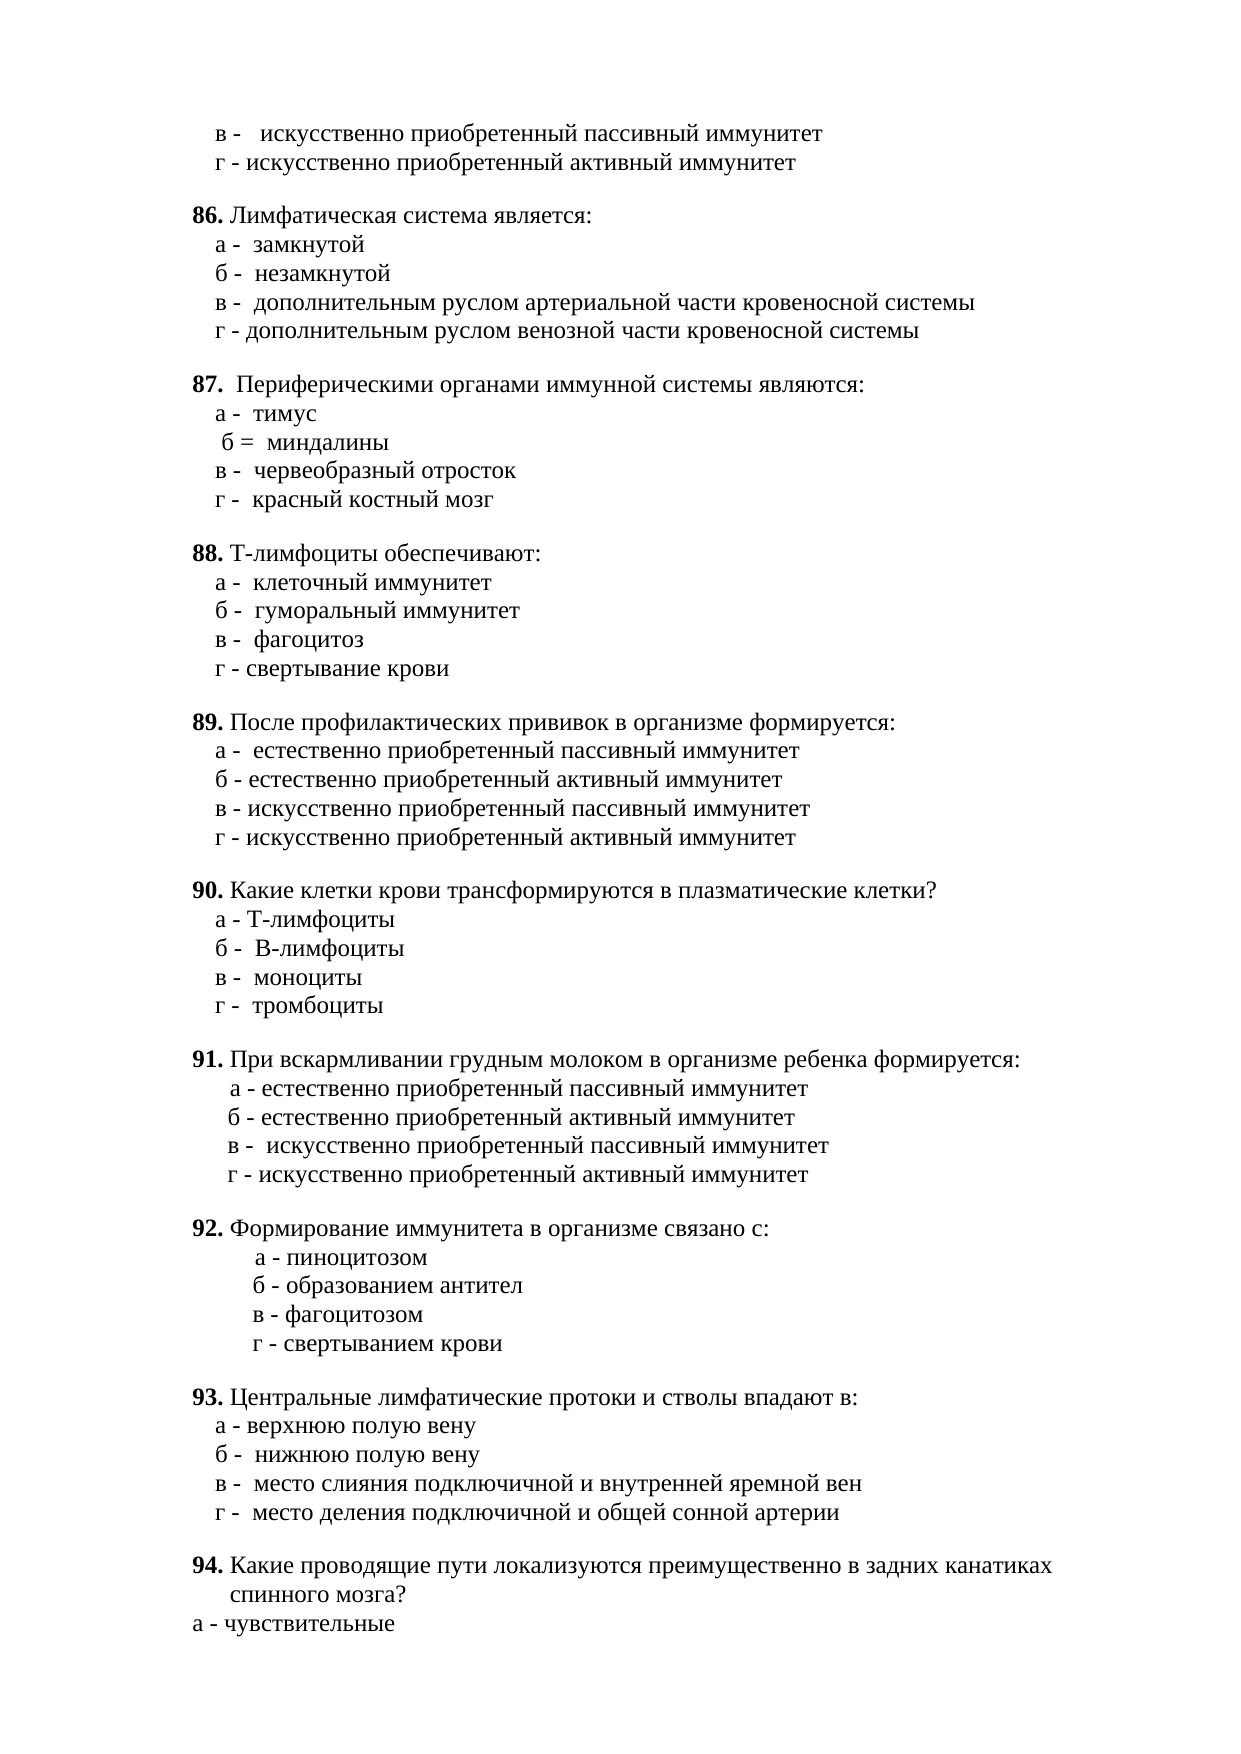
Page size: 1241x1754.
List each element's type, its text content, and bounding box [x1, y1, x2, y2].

text б - образованием антител [252, 1271, 1122, 1299]
text а - клеточный иммунитет [215, 567, 1122, 596]
subtitle Периферическими органами иммунной системы являются: [192, 369, 1122, 398]
subtitle Формирование иммунитета в организме связано с: [192, 1213, 1122, 1242]
text в - место слияния подключичной и внутренней яремной вен [215, 1468, 1122, 1497]
text г - тромбоциты [215, 991, 1122, 1019]
text б - незамкнутой [215, 258, 1122, 287]
text в - червеобразный отросток [215, 456, 1122, 484]
text б = миндалины [215, 427, 1122, 456]
text в - искусственно приобретенный пассивный иммунитет [177, 1131, 1122, 1159]
text г - искусственно приобретенный активный иммунитет [177, 822, 1122, 851]
text в - моноциты [215, 962, 1122, 991]
subtitle Лимфатическая система является: [192, 201, 1122, 229]
text г - дополнительным руслом венозной части кровеносной системы [215, 316, 1122, 344]
text б - гуморальный иммунитет [215, 596, 1122, 624]
text а - верхнюю полую вену [215, 1411, 1122, 1439]
subtitle Т-лимфоциты обеспечивают: [192, 538, 1122, 567]
subtitle Какие проводящие пути локализуются преимущественно в задних канатиках спинного мозга? [192, 1551, 1122, 1608]
text г - искусственно приобретенный активный иммунитет [215, 1159, 1122, 1188]
text в - фагоцитоз [215, 624, 1122, 653]
text а - замкнутой [215, 229, 1122, 258]
text в - дополнительным руслом артериальной части кровеносной системы [215, 287, 1122, 316]
text г - место деления подключичной и общей сонной артерии [215, 1497, 1122, 1526]
text в - искусственно приобретенный пассивный иммунитет [215, 118, 1122, 147]
subtitle Центральные лимфатические протоки и стволы впадают в: [192, 1382, 1122, 1411]
text а - естественно приобретенный пассивный иммунитет [229, 1073, 1122, 1102]
subtitle После профилактических прививок в организме формируется: [192, 707, 1122, 736]
text г - свертыванием крови [252, 1328, 1122, 1357]
text а - естественно приобретенный пассивный иммунитет [215, 736, 1122, 764]
text б - естественно приобретенный активный иммунитет [215, 764, 1122, 793]
text в - фагоцитозом [252, 1299, 1122, 1328]
text в - искусственно приобретенный пассивный иммунитет [215, 793, 1122, 822]
text г - красный костный мозг [215, 484, 1122, 513]
text б - В-лимфоциты [215, 933, 1122, 962]
text а - тимус [215, 398, 1122, 427]
text г - искусственно приобретенный активный иммунитет [177, 147, 1122, 176]
text г - свертывание крови [215, 653, 1122, 682]
text а - Т-лимфоциты [215, 904, 1122, 933]
text а - чувствительные [192, 1608, 1122, 1637]
text б - нижнюю полую вену [215, 1439, 1122, 1468]
subtitle При вскармливании грудным молоком в организме ребенка формируется: [192, 1044, 1122, 1073]
text а - пиноцитозом [229, 1242, 1122, 1271]
subtitle Какие клетки крови трансформируются в плазматические клетки? [192, 876, 1122, 904]
text б - естественно приобретенный активный иммунитет [177, 1102, 1122, 1131]
